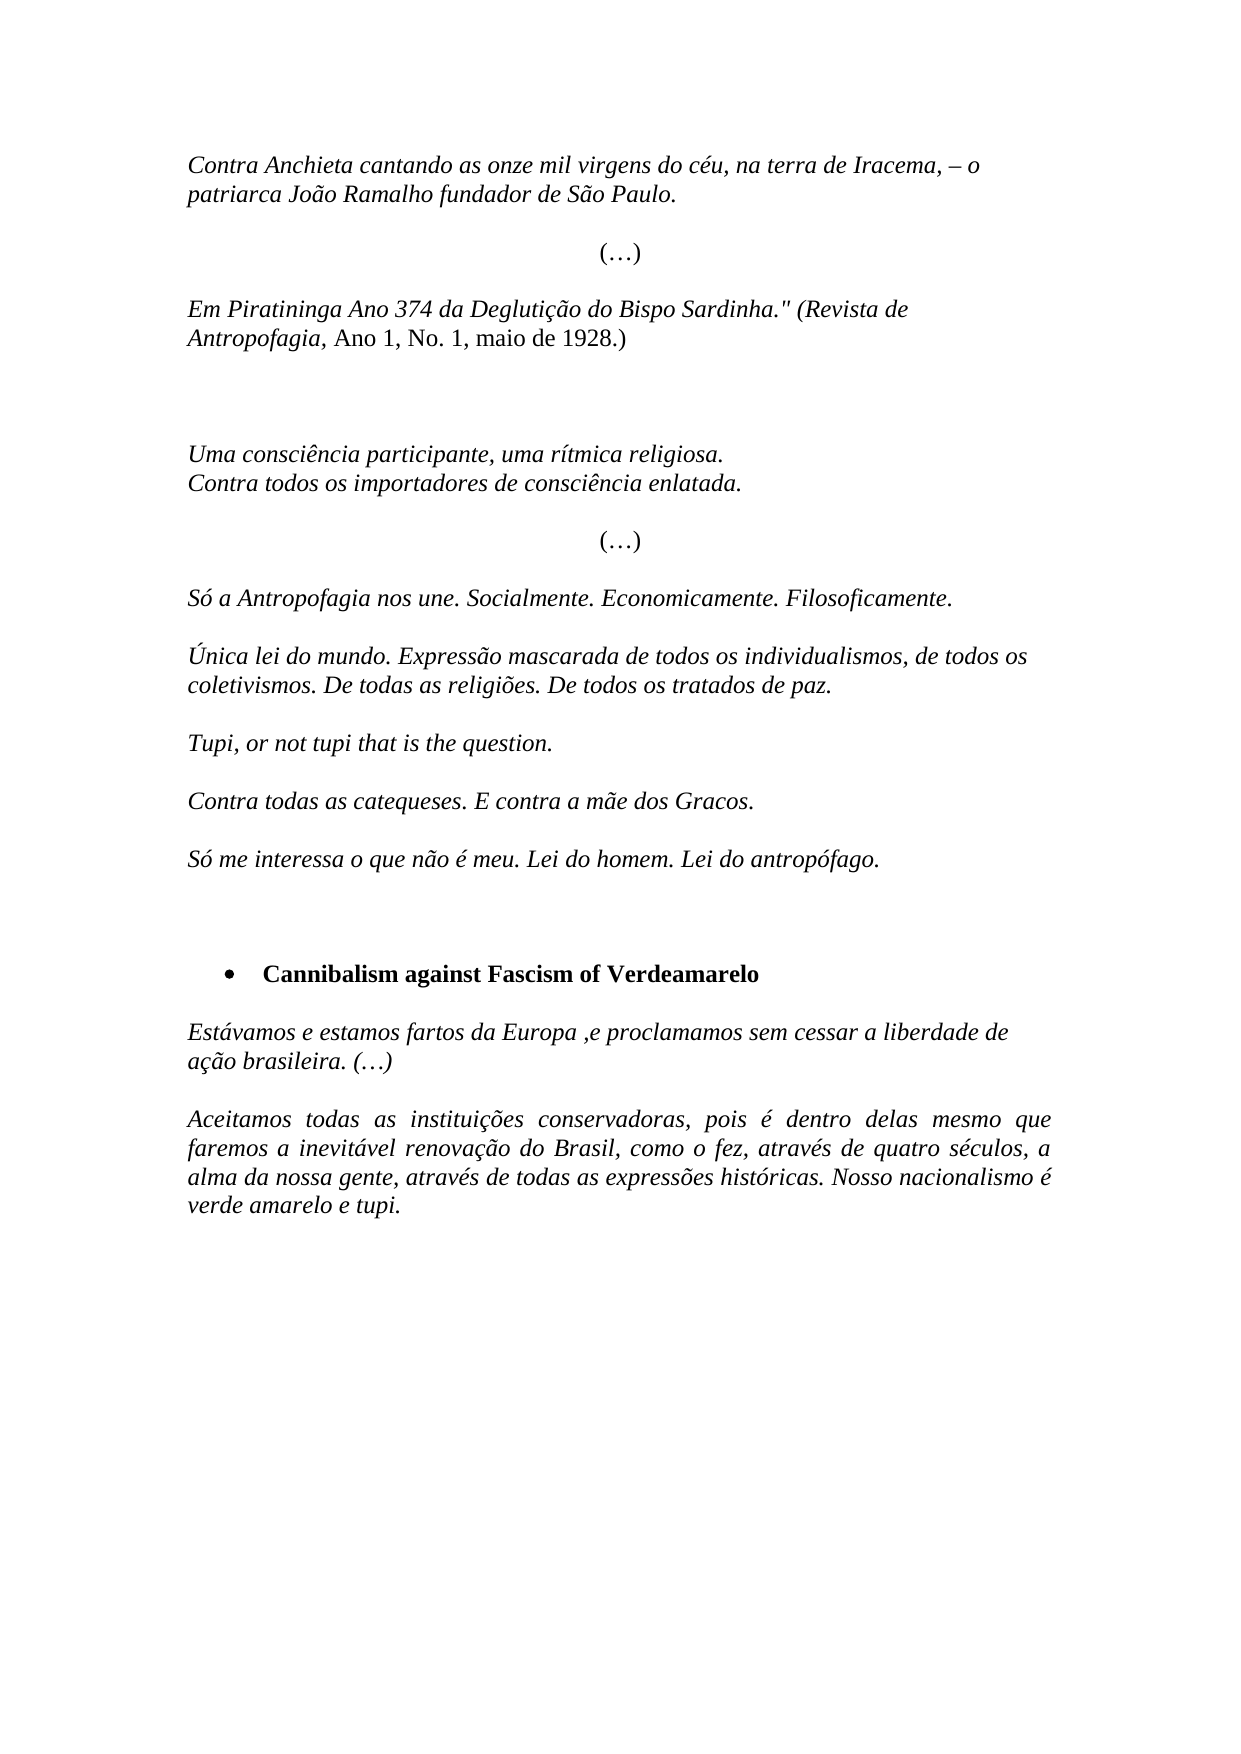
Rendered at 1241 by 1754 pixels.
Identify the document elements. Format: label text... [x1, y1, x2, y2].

text Contra todas as catequeses. E contra a mãe dos Gracos. [187, 786, 1053, 814]
text (…) [187, 237, 1053, 265]
text Uma consciência participante, uma rítmica religiosa. [187, 439, 1053, 468]
text Só a Antropofagia nos une. Socialmente. Economicamente. Filosoficamente. [187, 583, 1053, 612]
text Tupi, or not tupi that is the question. [187, 728, 1053, 757]
text Em Piratininga Ano 374 da Deglutição do Bispo Sardinha." (Revista de Antropofagia, Ano 1, No. 1, maio de 1928.) [187, 294, 1053, 352]
text Contra todos os importadores de consciência enlatada. [187, 468, 1053, 497]
text Contra Anchieta cantando as onze mil virgens do céu, na terra de Iracema, – o patriarca João Ramalho fundador de São Paulo. [187, 150, 1053, 207]
list Cannibalism against Fascism of Verdeamarelo [225, 959, 1053, 988]
text Única lei do mundo. Expressão mascarada de todos os individualismos, de todos os coletivismos. De todas as religiões. De todos os tratados de paz. [187, 641, 1053, 699]
text Só me interessa o que não é meu. Lei do homem. Lei do antropófago. [187, 844, 1053, 872]
text Aceitamos todas as instituições conservadoras, pois é dentro delas mesmo que faremos a inevitável renovação do Brasil, como o fez, através de quatro séculos, a alma da nossa gente, através de todas as expressões históricas. Nosso nacionalismo é verde amarelo e tupi. [187, 1104, 1053, 1219]
text Estávamos e estamos fartos da Europa ,e proclamamos sem cessar a liberdade de ação brasileira. (…) [187, 1017, 1053, 1075]
text (…) [187, 525, 1053, 554]
